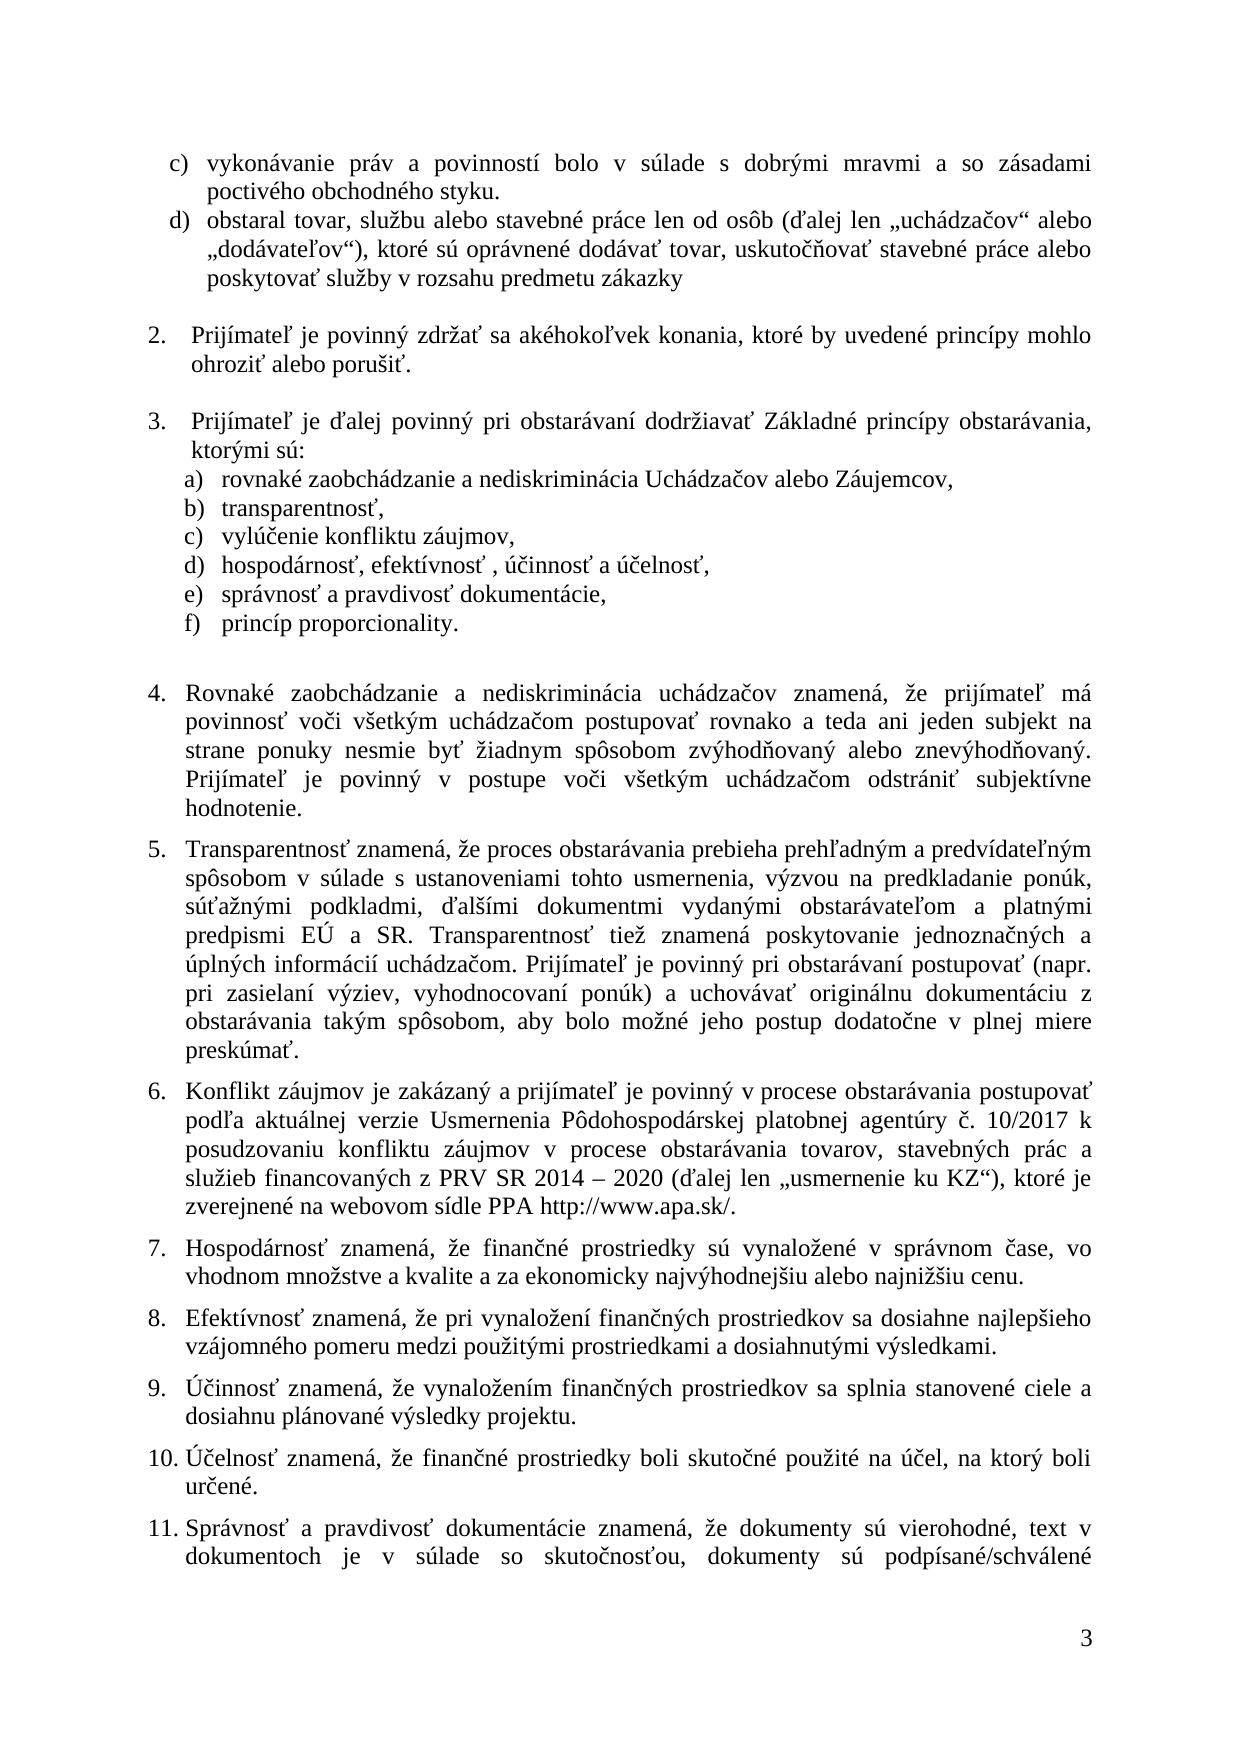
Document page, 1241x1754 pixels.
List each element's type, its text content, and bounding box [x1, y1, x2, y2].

list Rovnaké zaobchádzanie a nediskriminácia uchádzačov znamená, že prijímateľ má povinnosť voči všetkým uchádzačom postupovať rovnako a teda ani jeden subjekt na strane ponuky nesmie byť žiadnym spôsobom zvýhodňovaný alebo znevýhodňovaný. Prijímateľ je povinný v postupe voči všetkým uchádzačom odstrániť subjektívne hodnotenie. [148, 678, 1093, 821]
list Transparentnosť znamená, že proces obstarávania prebieha prehľadným a predvídateľným spôsobom v súlade s ustanoveniami tohto usmernenia, výzvou na predkladanie ponúk, súťažnými podkladmi, ďalšími dokumentmi vydanými obstarávateľom a platnými predpismi EÚ a SR. Transparentnosť tiež znamená poskytovanie jednoznačných a úplných informácií uchádzačom. Prijímateľ je povinný pri obstarávaní postupovať (napr. pri zasielaní výziev, vyhodnocovaní ponúk) a uchovávať originálnu dokumentáciu z obstarávania takým spôsobom, aby bolo možné jeho postup dodatočne v plnej miere preskúmať. [148, 834, 1093, 1064]
list Hospodárnosť znamená, že finančné prostriedky sú vynaložené v správnom čase, vo vhodnom množstve a kvalite a za ekonomicky najvýhodnejšiu alebo najnižšiu cenu. [148, 1233, 1093, 1290]
list Účinnosť znamená, že vynaložením finančných prostriedkov sa splnia stanovené ciele a dosiahnu plánované výsledky projektu. [148, 1373, 1093, 1430]
list vylúčenie konfliktu záujmov, [184, 521, 1093, 550]
list rovnaké zaobchádzanie a nediskriminácia Uchádzačov alebo Záujemcov, [184, 464, 1093, 493]
list správnosť a pravdivosť dokumentácie, [184, 579, 1093, 608]
list Prijímateľ je ďalej povinný pri obstarávaní dodržiavať Základné princípy obstarávania, ktorými sú: [148, 406, 1093, 464]
list Prijímateľ je povinný zdržať sa akéhokoľvek konania, ktoré by uvedené princípy mohlo ohroziť alebo porušiť. [148, 320, 1093, 378]
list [148, 1513, 1093, 1570]
list vykonávanie práv a povinností bolo v súlade s dobrými mravmi a so zásadami poctivého obchodného styku. [169, 148, 1093, 205]
list Účelnosť znamená, že finančné prostriedky boli skutočné použité na účel, na ktorý boli určené. [148, 1443, 1093, 1500]
list Konflikt záujmov je zakázaný a prijímateľ je povinný v procese obstarávania postupovať podľa aktuálnej verzie Usmernenia Pôdohospodárskej platobnej agentúry č. 10/2017 k posudzovaniu konfliktu záujmov v procese obstarávania tovarov, stavebných prác a služieb financovaných z PRV SR 2014 – 2020 (ďalej len „usmernenie ku KZ“), ktoré je zverejnené na webovom sídle PPA http://www.apa.sk/. [148, 1076, 1093, 1220]
list hospodárnosť, efektívnosť , účinnosť a účelnosť, [184, 550, 1093, 579]
list transparentnosť, [184, 493, 1093, 521]
list Efektívnosť znamená, že pri vynaložení finančných prostriedkov sa dosiahne najlepšieho vzájomného pomeru medzi použitými prostriedkami a dosiahnutými výsledkami. [148, 1303, 1093, 1360]
list princíp proporcionality. [184, 608, 1093, 636]
list obstaral tovar, službu alebo stavebné práce len od osôb (ďalej len „uchádzačov“ alebo „dodávateľov“), ktoré sú oprávnené dodávať tovar, uskutočňovať stavebné práce alebo poskytovať služby v rozsahu predmetu zákazky [169, 205, 1093, 291]
